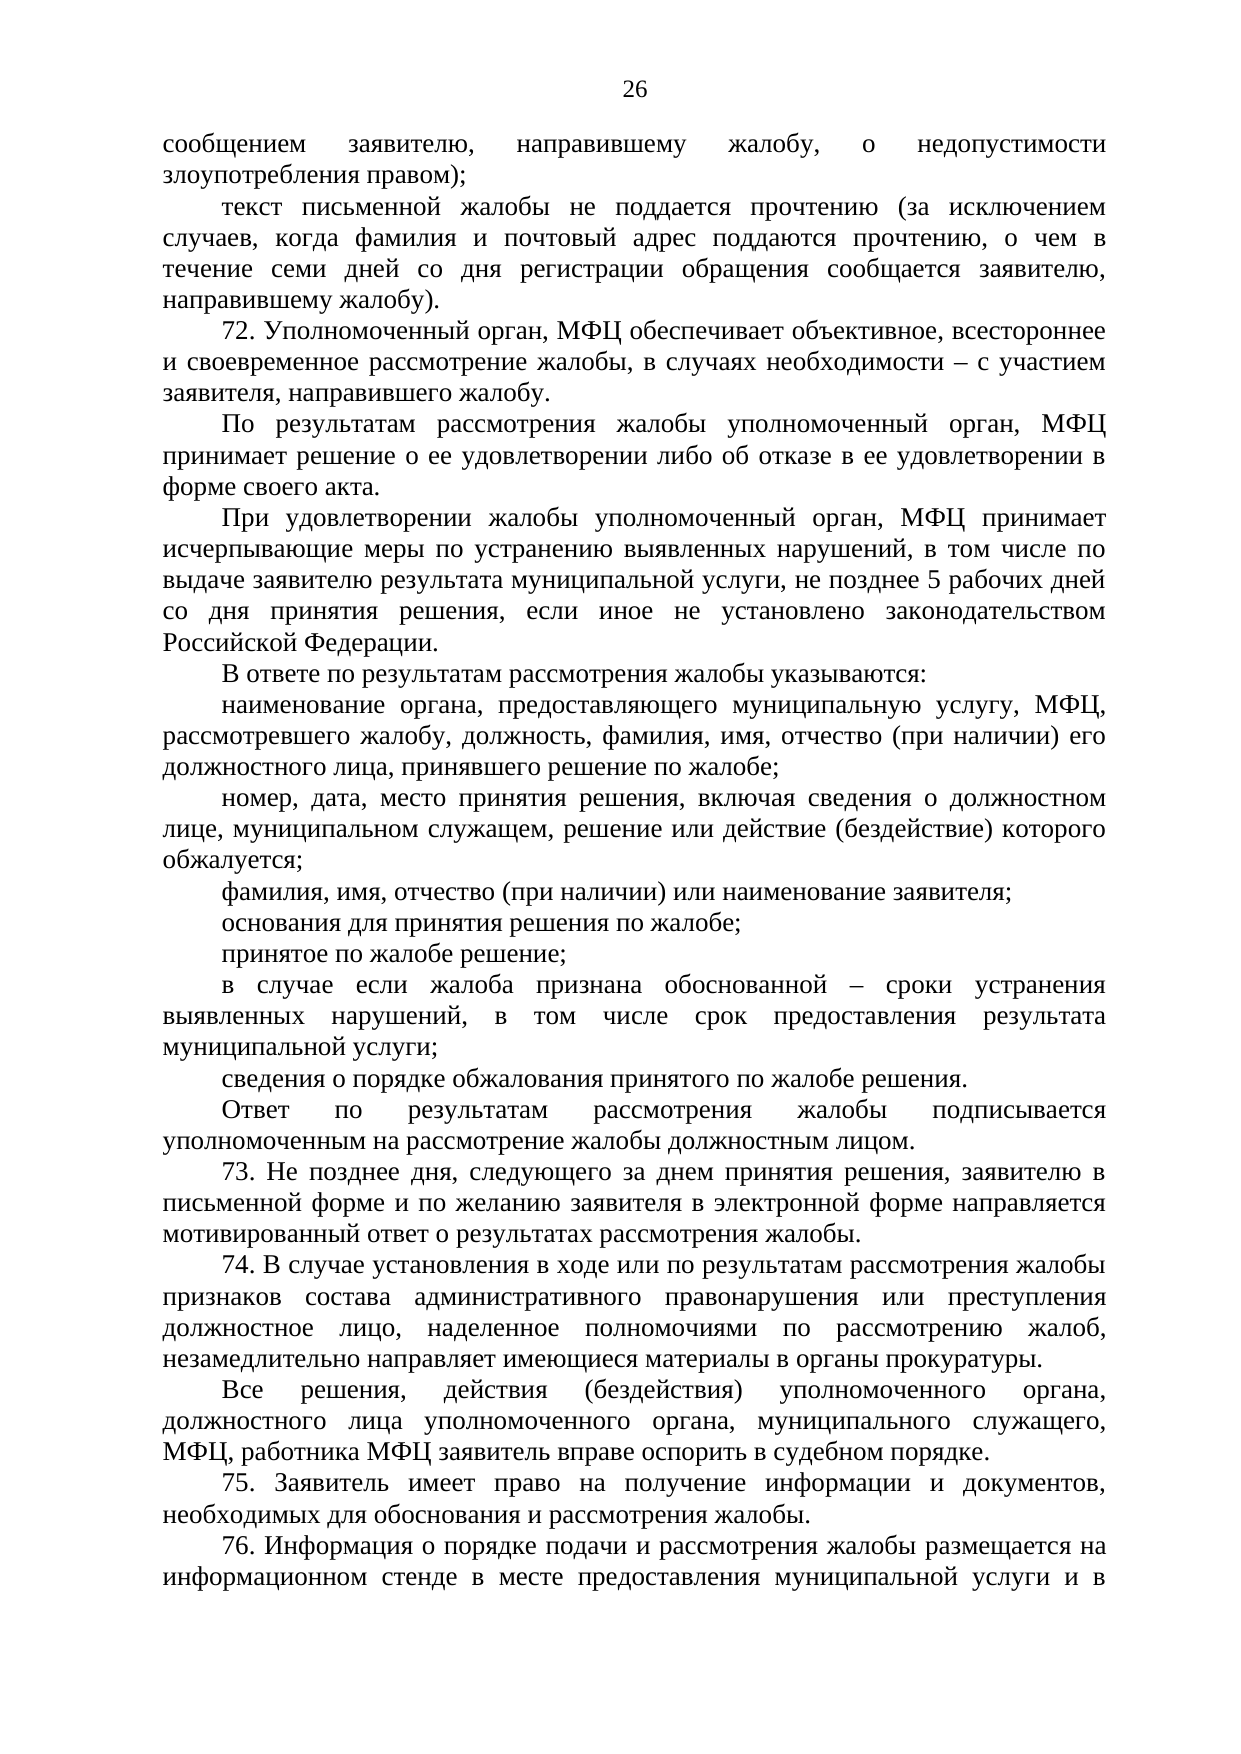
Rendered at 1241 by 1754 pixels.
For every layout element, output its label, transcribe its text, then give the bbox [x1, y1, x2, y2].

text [162, 127, 1107, 189]
text наименование органа, предоставляющего муниципальную услугу, МФЦ, рассмотревшего жалобу, должность, фамилия, имя, отчество (при наличии) его должностного лица, принявшего решение по жалобе; [162, 688, 1107, 781]
text 75. Заявитель имеет право на получение информации и документов, необходимых для обоснования и рассмотрения жалобы. [162, 1467, 1107, 1529]
text 73. Не позднее дня, следующего за днем принятия решения, заявителю в письменной форме и по желанию заявителя в электронной форме направляется мотивированный ответ о результатах рассмотрения жалобы. [162, 1155, 1107, 1248]
text При удовлетворении жалобы уполномоченный орган, МФЦ принимает исчерпывающие меры по устранению выявленных нарушений, в том числе по выдаче заявителю результата муниципальной услуги, не позднее 5 рабочих дней со дня принятия решения, если иное не установлено законодательством Российской Федерации. [162, 501, 1107, 657]
text принятое по жалобе решение; [162, 937, 1107, 968]
text в случае если жалоба признана обоснованной – сроки устранения выявленных нарушений, в том числе срок предоставления результата муниципальной услуги; [162, 968, 1107, 1062]
text номер, дата, место принятия решения, включая сведения о должностном лице, муниципальном служащем, решение или действие (бездействие) которого обжалуется; [162, 781, 1107, 875]
text Все решения, действия (бездействия) уполномоченного органа, должностного лица уполномоченного органа, муниципального служащего, МФЦ, работника МФЦ заявитель вправе оспорить в судебном порядке. [162, 1373, 1107, 1467]
text Ответ по результатам рассмотрения жалобы подписывается уполномоченным на рассмотрение жалобы должностным лицом. [162, 1093, 1107, 1155]
text 72. Уполномоченный орган, МФЦ обеспечивает объективное, всестороннее и своевременное рассмотрение жалобы, в случаях необходимости – с участием заявителя, направившего жалобу. [162, 314, 1107, 408]
text текст письменной жалобы не поддается прочтению (за исключением случаев, когда фамилия и почтовый адрес поддаются прочтению, о чем в течение семи дней со дня регистрации обращения сообщается заявителю, направившему жалобу). [162, 189, 1107, 314]
text основания для принятия решения по жалобе; [162, 906, 1107, 937]
text По результатам рассмотрения жалобы уполномоченный орган, МФЦ принимает решение о ее удовлетворении либо об отказе в ее удовлетворении в форме своего акта. [162, 408, 1107, 501]
text сведения о порядке обжалования принятого по жалобе решения. [162, 1062, 1107, 1093]
text фамилия, имя, отчество (при наличии) или наименование заявителя; [162, 875, 1107, 906]
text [162, 1529, 1107, 1591]
text В ответе по результатам рассмотрения жалобы указываются: [162, 657, 1107, 688]
text 74. В случае установления в ходе или по результатам рассмотрения жалобы признаков состава административного правонарушения или преступления должностное лицо, наделенное полномочиями по рассмотрению жалоб, незамедлительно направляет имеющиеся материалы в органы прокуратуры. [162, 1248, 1107, 1373]
